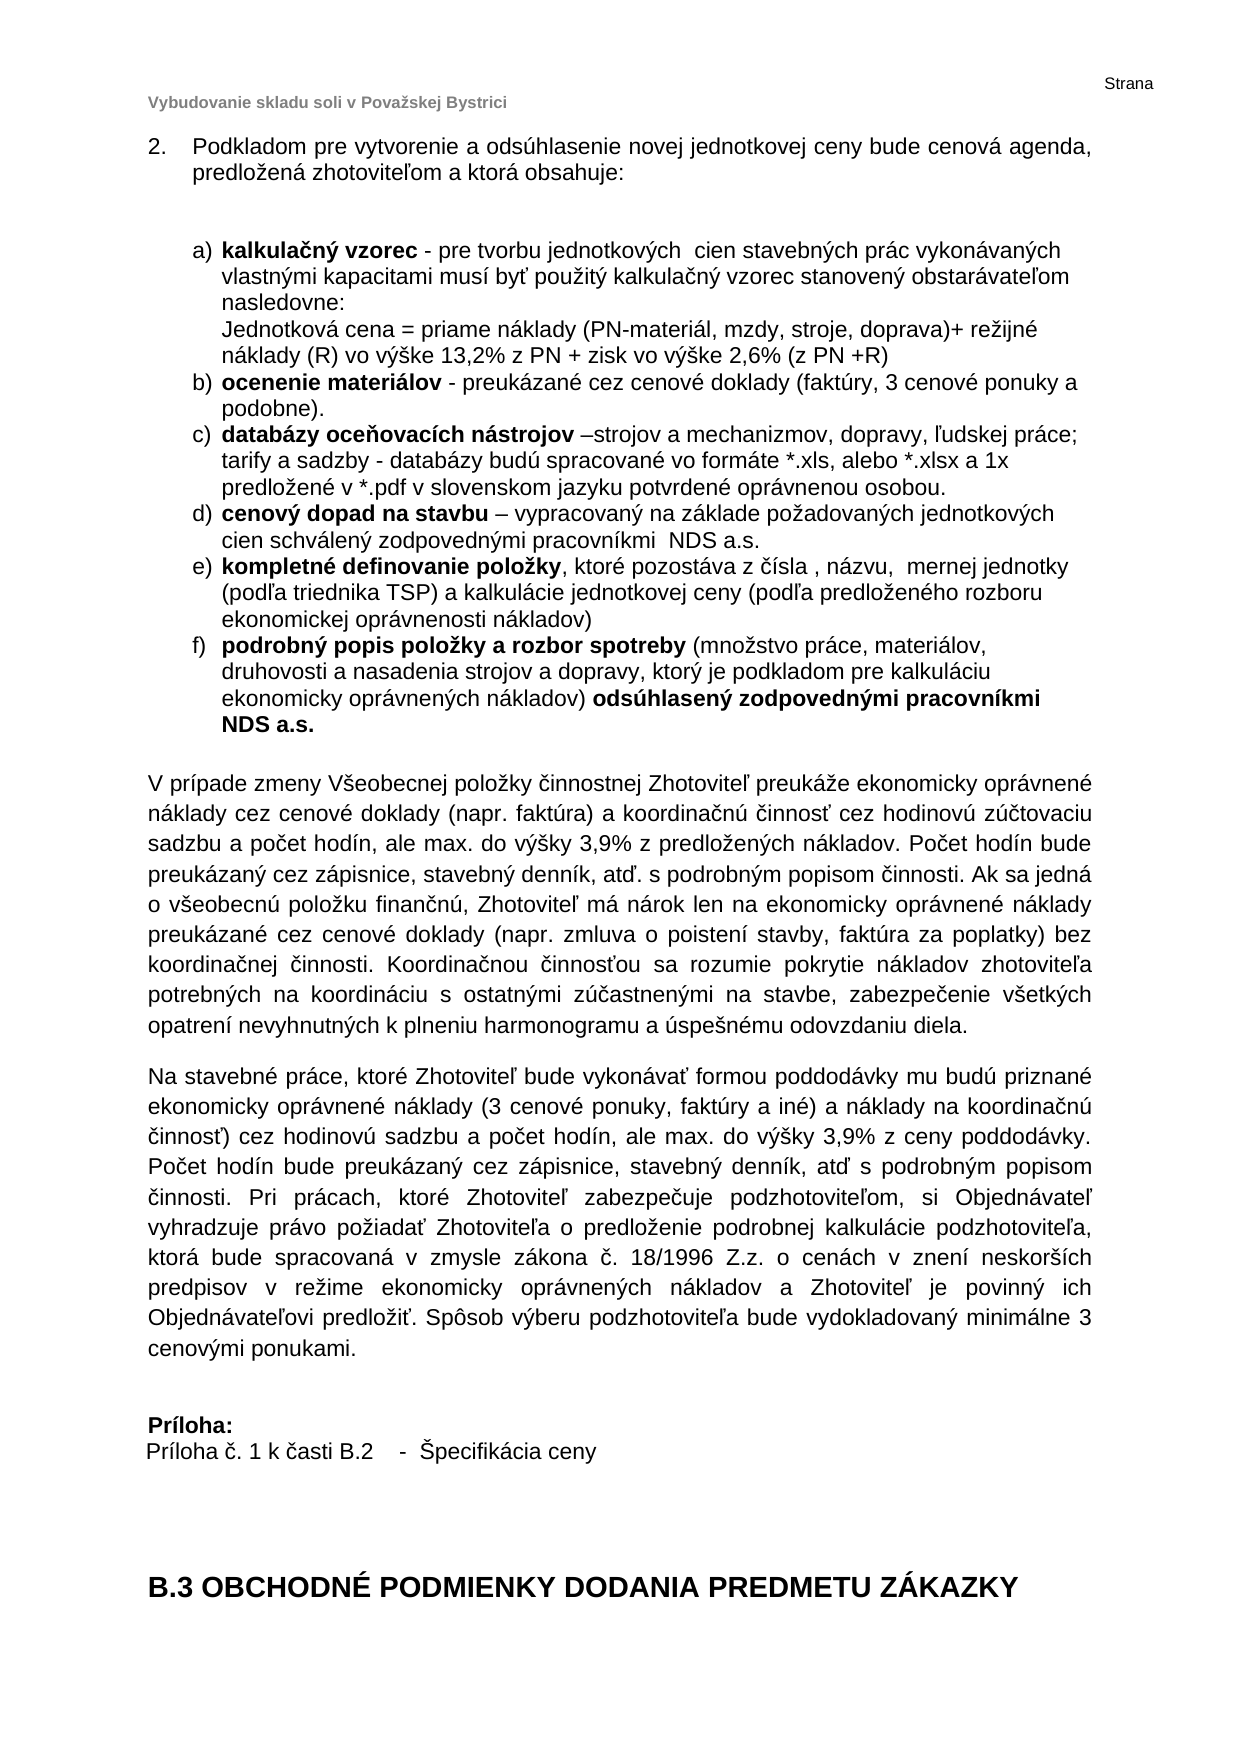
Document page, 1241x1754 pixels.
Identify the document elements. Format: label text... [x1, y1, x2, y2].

text Na stavebné práce, ktoré Zhotoviteľ bude vykonávať formou poddodávky mu budú priznané ekonomicky oprávnené náklady (3 cenové ponuky, faktúry a iné) a náklady na koordinačnú činnosť) cez hodinovú sadzbu a počet hodín, ale max. do výšky 3,9% z ceny poddodávky. Počet hodín bude preukázaný cez zápisnice, stavebný denník, atď s podrobným popisom činnosti. Pri prácach, ktoré Zhotoviteľ zabezpečuje podzhotoviteľom, si Objednávateľ vyhradzuje právo požiadať Zhotoviteľa o predloženie podrobnej kalkulácie podzhotoviteľa, ktorá bude spracovaná v zmysle zákona č. 18/1996 Z.z. o cenách v znení neskorších predpisov v režime ekonomicky oprávnených nákladov a Zhotoviteľ je povinný ich Objednávateľovi predložiť. Spôsob výberu podzhotoviteľa bude vydokladovaný minimálne 3 cenovými ponukami. [148, 1063, 1093, 1361]
list kalkulačný vzorec - pre tvorbu jednotkových cien stavebných prác vykonávaných vlastnými kapacitami musí byť použitý kalkulačný vzorec stanovený obstarávateľom nasledovne: [192, 237, 1093, 316]
list podrobný popis položky a rozbor spotreby (množstvo práce, materiálov, druhovosti a nasadenia strojov a dopravy, ktorý je podkladom pre kalkuláciu ekonomicky oprávnených nákladov) odsúhlasený zodpovednými pracovníkmi NDS a.s. [192, 632, 1093, 737]
list Podkladom pre vytvorenie a odsúhlasenie novej jednotkovej ceny bude cenová agenda, predložená zhotoviteľom a ktorá obsahuje: [148, 133, 1093, 186]
list databázy oceňovacích nástrojov –strojov a mechanizmov, dopravy, ľudskej práce; tarify a sadzby - databázy budú spracované vo formáte *.xls, alebo *.xlsx a 1x predložené v *.pdf v slovenskom jazyku potvrdené oprávnenou osobou. [192, 421, 1093, 500]
text Príloha: [148, 1412, 1093, 1438]
text Príloha č. 1 k časti B.2 - Špecifikácia ceny [133, 1438, 1093, 1465]
subtitle B.3 OBCHODNÉ PODMIENKY DODANIA PREDMETU ZÁKAZKY [148, 1570, 1093, 1604]
list ocenenie materiálov - preukázané cez cenové doklady (faktúry, 3 cenové ponuky a podobne). [192, 368, 1093, 421]
list cenový dopad na stavbu – vypracovaný na základe požadovaných jednotkových cien schválený zodpovednými pracovníkmi NDS a.s. [192, 500, 1093, 553]
list kompletné definovanie položky, ktoré pozostáva z čísla , názvu, mernej jednotky (podľa triednika TSP) a kalkulácie jednotkovej ceny (podľa predloženého rozboru ekonomickej oprávnenosti nákladov) [192, 553, 1093, 632]
text V prípade zmeny Všeobecnej položky činnostnej Zhotoviteľ preukáže ekonomicky oprávnené náklady cez cenové doklady (napr. faktúra) a koordinačnú činnosť cez hodinovú zúčtovaciu sadzbu a počet hodín, ale max. do výšky 3,9% z predložených nákladov. Počet hodín bude preukázaný cez zápisnice, stavebný denník, atď. s podrobným popisom činnosti. Ak sa jedná o všeobecnú položku finančnú, Zhotoviteľ má nárok len na ekonomicky oprávnené náklady preukázané cez cenové doklady (napr. zmluva o poistení stavby, faktúra za poplatky) bez koordinačnej činnosti. Koordinačnou činnosťou sa rozumie pokrytie nákladov zhotoviteľa potrebných na koordináciu s ostatnými zúčastnenými na stavbe, zabezpečenie všetkých opatrení nevyhnutných k plneniu harmonogramu a úspešnému odovzdaniu diela. [148, 770, 1093, 1038]
text Jednotková cena = priame náklady (PN-materiál, mzdy, stroje, doprava)+ režijné náklady (R) vo výške 13,2% z PN + zisk vo výške 2,6% (z PN +R) [221, 316, 1093, 368]
